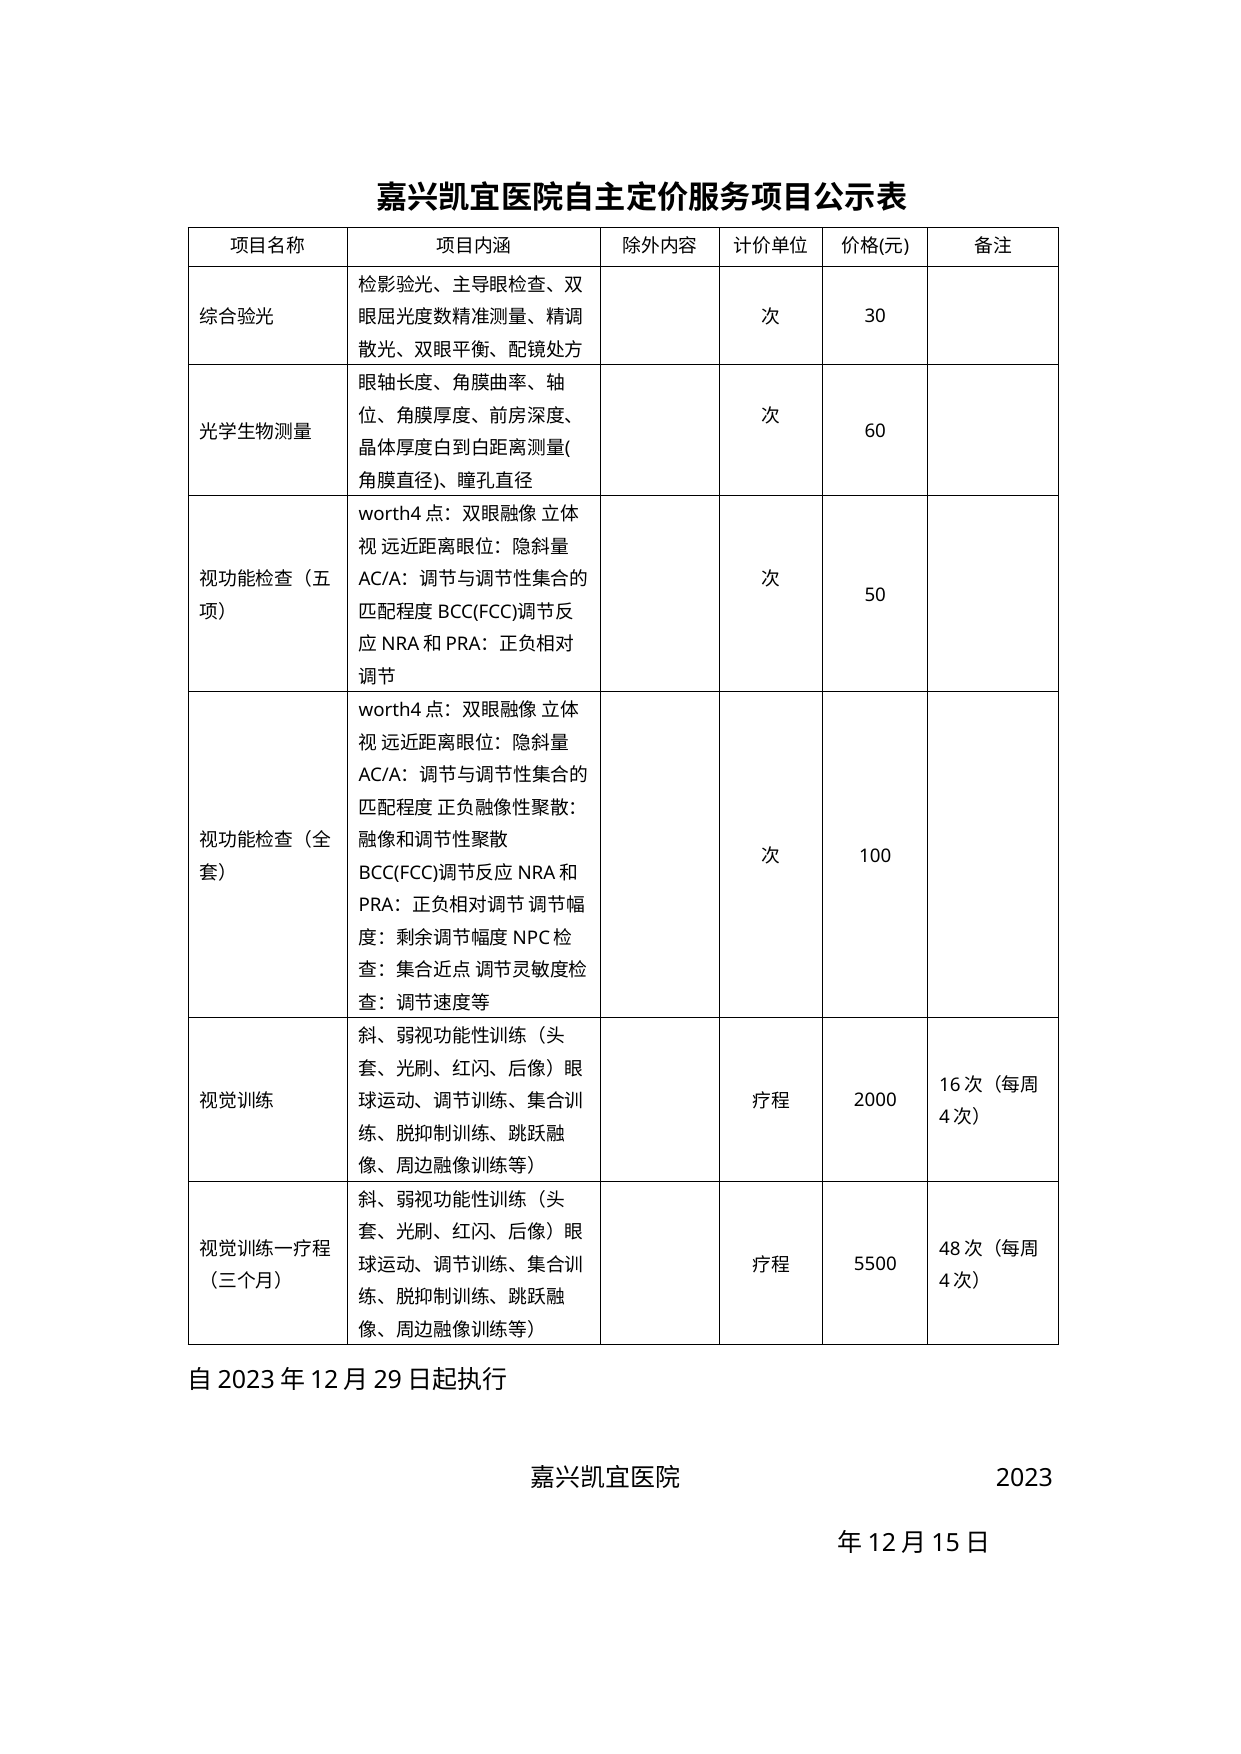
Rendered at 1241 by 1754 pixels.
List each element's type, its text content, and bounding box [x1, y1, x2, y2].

table_cell [928, 692, 1058, 1017]
table_cell [928, 365, 1058, 495]
table_cell 视功能检查（全套） [189, 692, 347, 1017]
table_cell 疗程 [720, 1182, 822, 1344]
table_cell 斜、弱视功能性训练（头套、光刷、红闪、后像）眼球运动、调节训练、集合训练、脱抑制训练、跳跃融像、周边融像训练等） [348, 1182, 600, 1344]
table_cell [928, 496, 1058, 691]
table_cell 疗程 [720, 1018, 822, 1181]
table_header 备注 [928, 228, 1058, 266]
text 嘉兴凯宜医院 2023年12月15日 [187, 1443, 1053, 1573]
table_cell worth4点：双眼融像 立体视 远近距离眼位：隐斜量 AC/A：调节与调节性集合的匹配程度 BCC(FCC)调节反应 NRA和PRA：正负相对调节 [348, 496, 600, 691]
table_cell 5500 [823, 1182, 927, 1344]
table_cell [601, 1182, 719, 1344]
table_cell 16次（每周4次） [928, 1018, 1058, 1181]
table_cell 斜、弱视功能性训练（头套、光刷、红闪、后像）眼球运动、调节训练、集合训练、脱抑制训练、跳跃融像、周边融像训练等） [348, 1018, 600, 1181]
table_cell 48次（每周4次） [928, 1182, 1058, 1344]
table_cell worth4点：双眼融像 立体视 远近距离眼位：隐斜量 AC/A：调节与调节性集合的匹配程度 正负融像性聚散：融像和调节性聚散 BCC(FCC)调节反应 NRA和PRA：正负相对调节 调节幅度：剩余调节幅度 NPC检查：集合近点 调节灵敏度检查：调节速度等 [348, 692, 600, 1017]
table_header 项目内涵 [348, 228, 600, 266]
table_cell [601, 692, 719, 1017]
table_cell [601, 267, 719, 364]
table_header 项目名称 [189, 228, 347, 266]
table_cell 检影验光、主导眼检查、双眼屈光度数精准测量、精调散光、双眼平衡、配镜处方 [348, 267, 600, 364]
text 自2023年12月29日起执行 [187, 1345, 1053, 1410]
table_cell [601, 496, 719, 691]
table_cell 眼轴长度、角膜曲率、轴位、角膜厚度、前房深度、晶体厚度白到白距离测量( 角膜直径)、瞳孔直径 [348, 365, 600, 495]
table_cell 综合验光 [189, 267, 347, 364]
table_cell 100 [823, 692, 927, 1017]
table_cell 次 [720, 365, 822, 495]
table_cell [601, 365, 719, 495]
table_cell 光学生物测量 [189, 365, 347, 495]
table_cell 2000 [823, 1018, 927, 1181]
table_cell 次 [720, 692, 822, 1017]
table_cell 视觉训练一疗程（三个月） [189, 1182, 347, 1344]
table_cell 视功能检查（五项） [189, 496, 347, 691]
text 嘉兴凯宜医院自主定价服务项目公示表 [187, 162, 1053, 227]
table_header 除外内容 [601, 228, 719, 266]
table_cell 50 [823, 496, 927, 691]
table_cell [928, 267, 1058, 364]
table_cell 60 [823, 365, 927, 495]
table_cell 次 [720, 496, 822, 691]
table_cell [601, 1018, 719, 1181]
table_cell 视觉训练 [189, 1018, 347, 1181]
table_header 计价单位 [720, 228, 822, 266]
table_header 价格(元) [823, 228, 927, 266]
table_cell 次 [720, 267, 822, 364]
table_cell 30 [823, 267, 927, 364]
